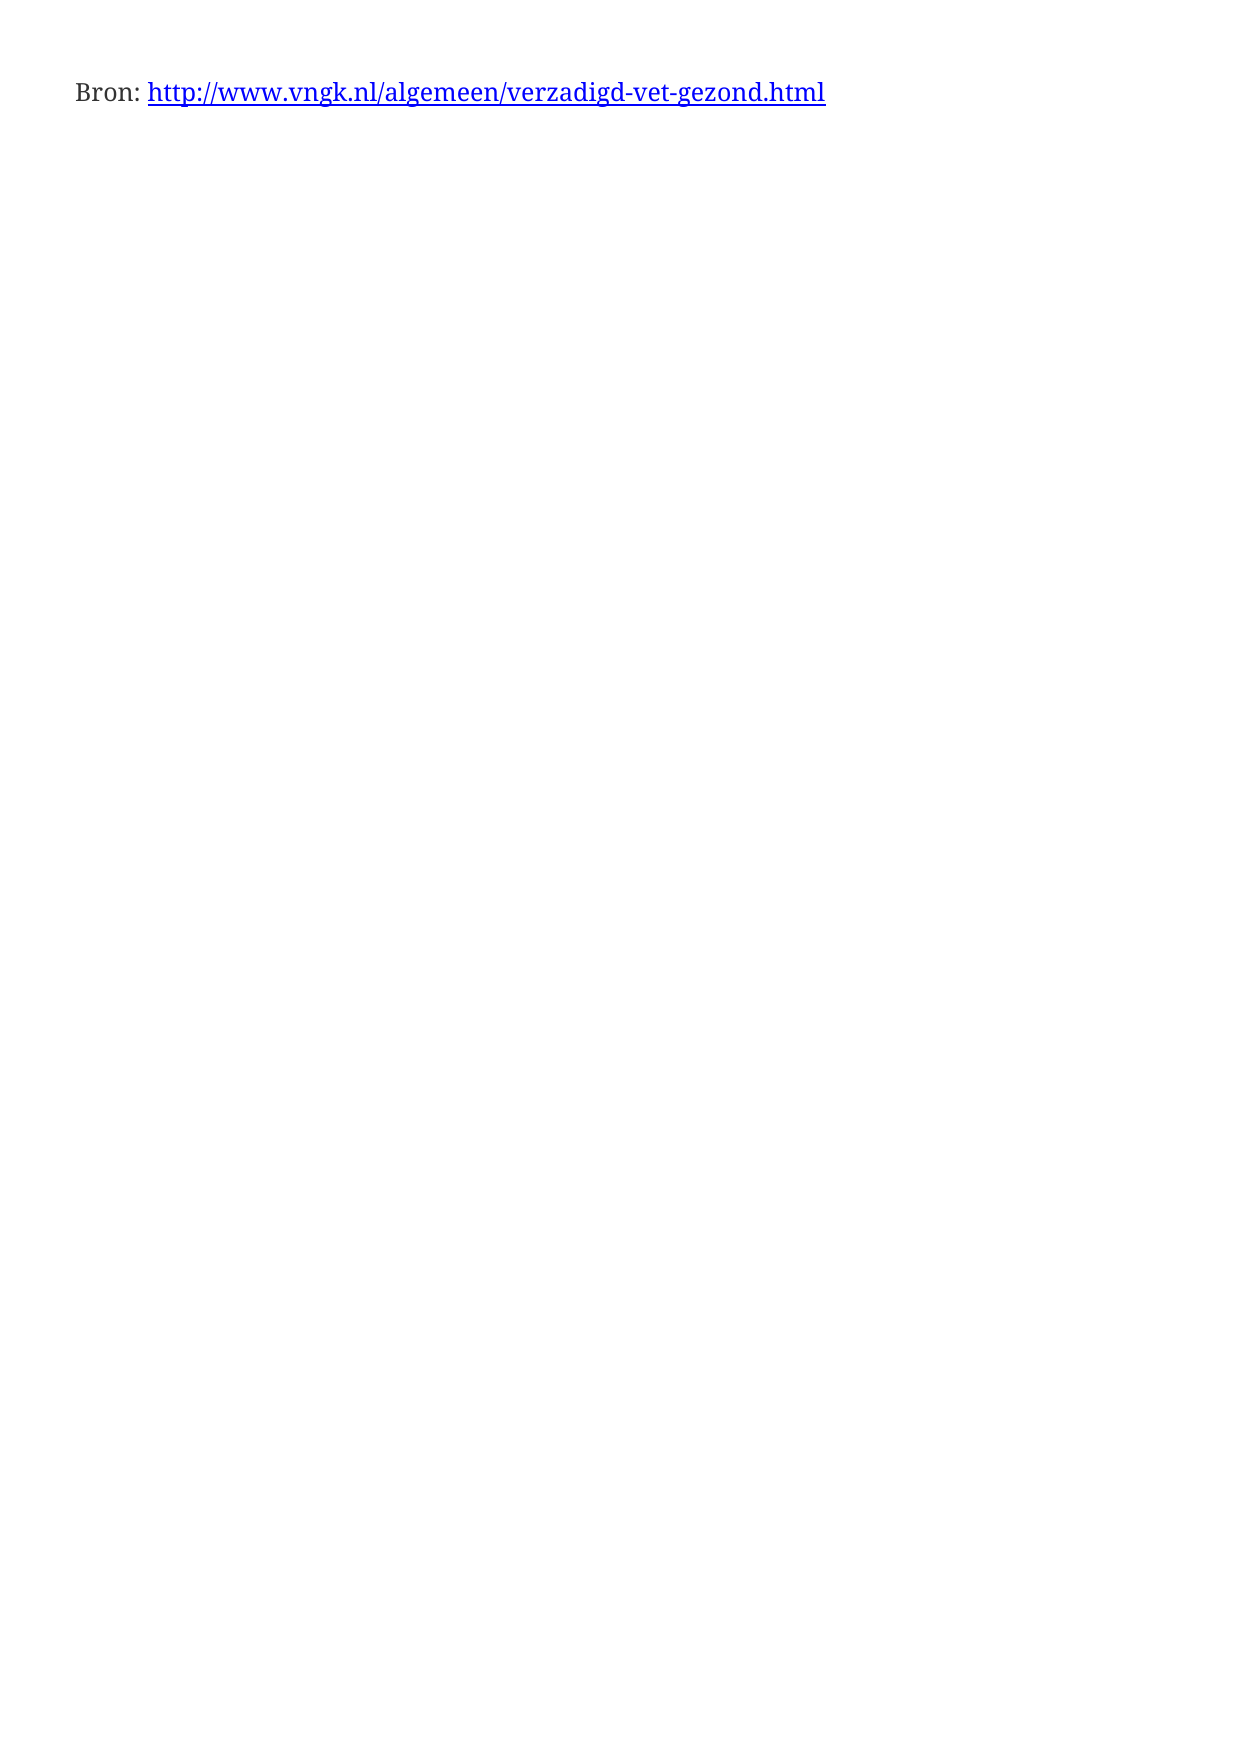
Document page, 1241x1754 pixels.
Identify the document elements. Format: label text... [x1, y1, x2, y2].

text Bron: http://www.vngk.nl/algemeen/verzadigd-vet-gezond.html [75, 75, 1165, 109]
